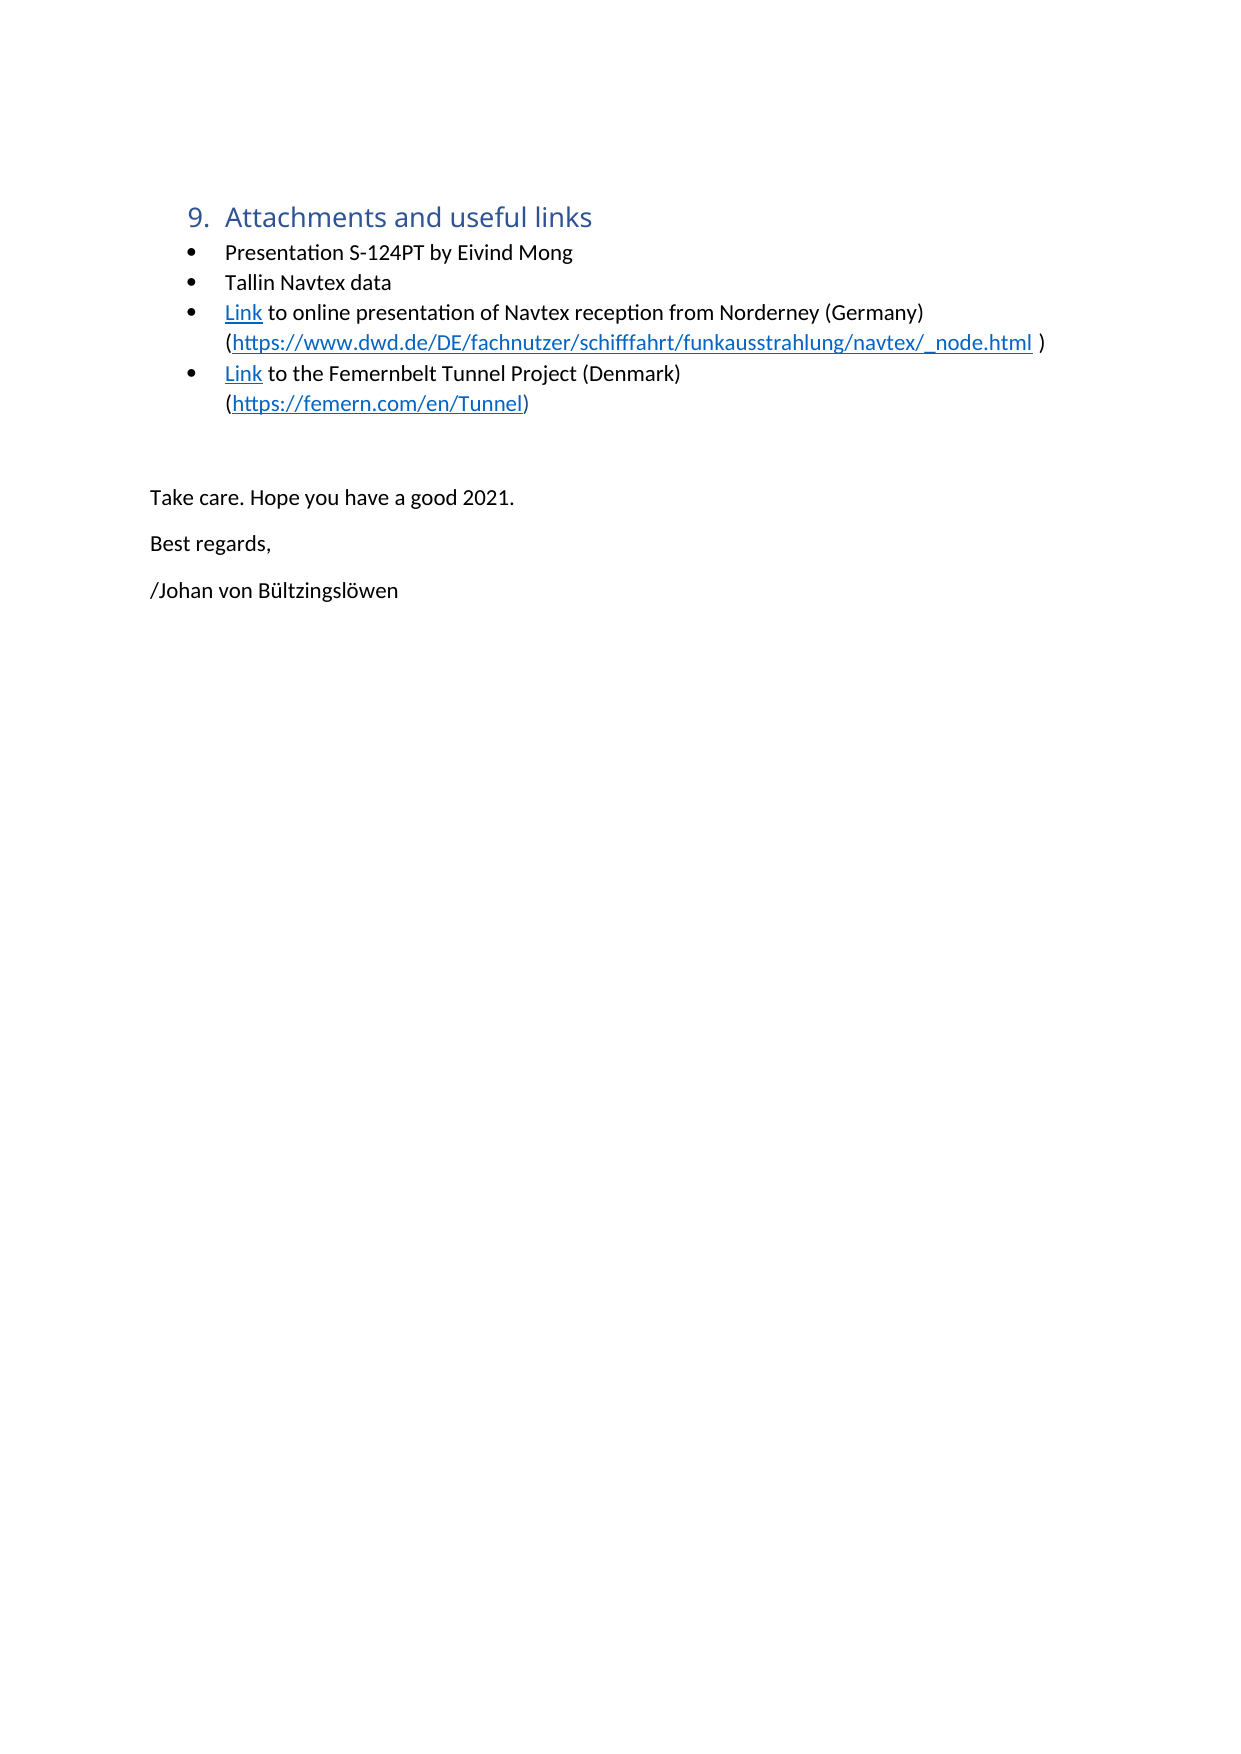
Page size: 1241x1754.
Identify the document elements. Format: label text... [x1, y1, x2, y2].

subtitle Attachments and useful links [187, 198, 1090, 235]
list Presentation S-124PT by Eivind Mong [187, 238, 1090, 266]
list Link to the Femernbelt Tunnel Project (Denmark) (https://femern.com/en/Tunnel) [187, 359, 1090, 417]
list Link to online presentation of Navtex reception from Norderney (Germany) (https://www.dwd.de/DE/fachnutzer/schifffahrt/funkausstrahlung/navtex/_node.html ) [187, 298, 1090, 357]
text Best regards, [150, 529, 1090, 558]
text Take care. Hope you have a good 2021. [150, 483, 1090, 511]
list Tallin Navtex data [187, 268, 1090, 296]
text /Johan von Bültzingslöwen [150, 576, 1090, 604]
